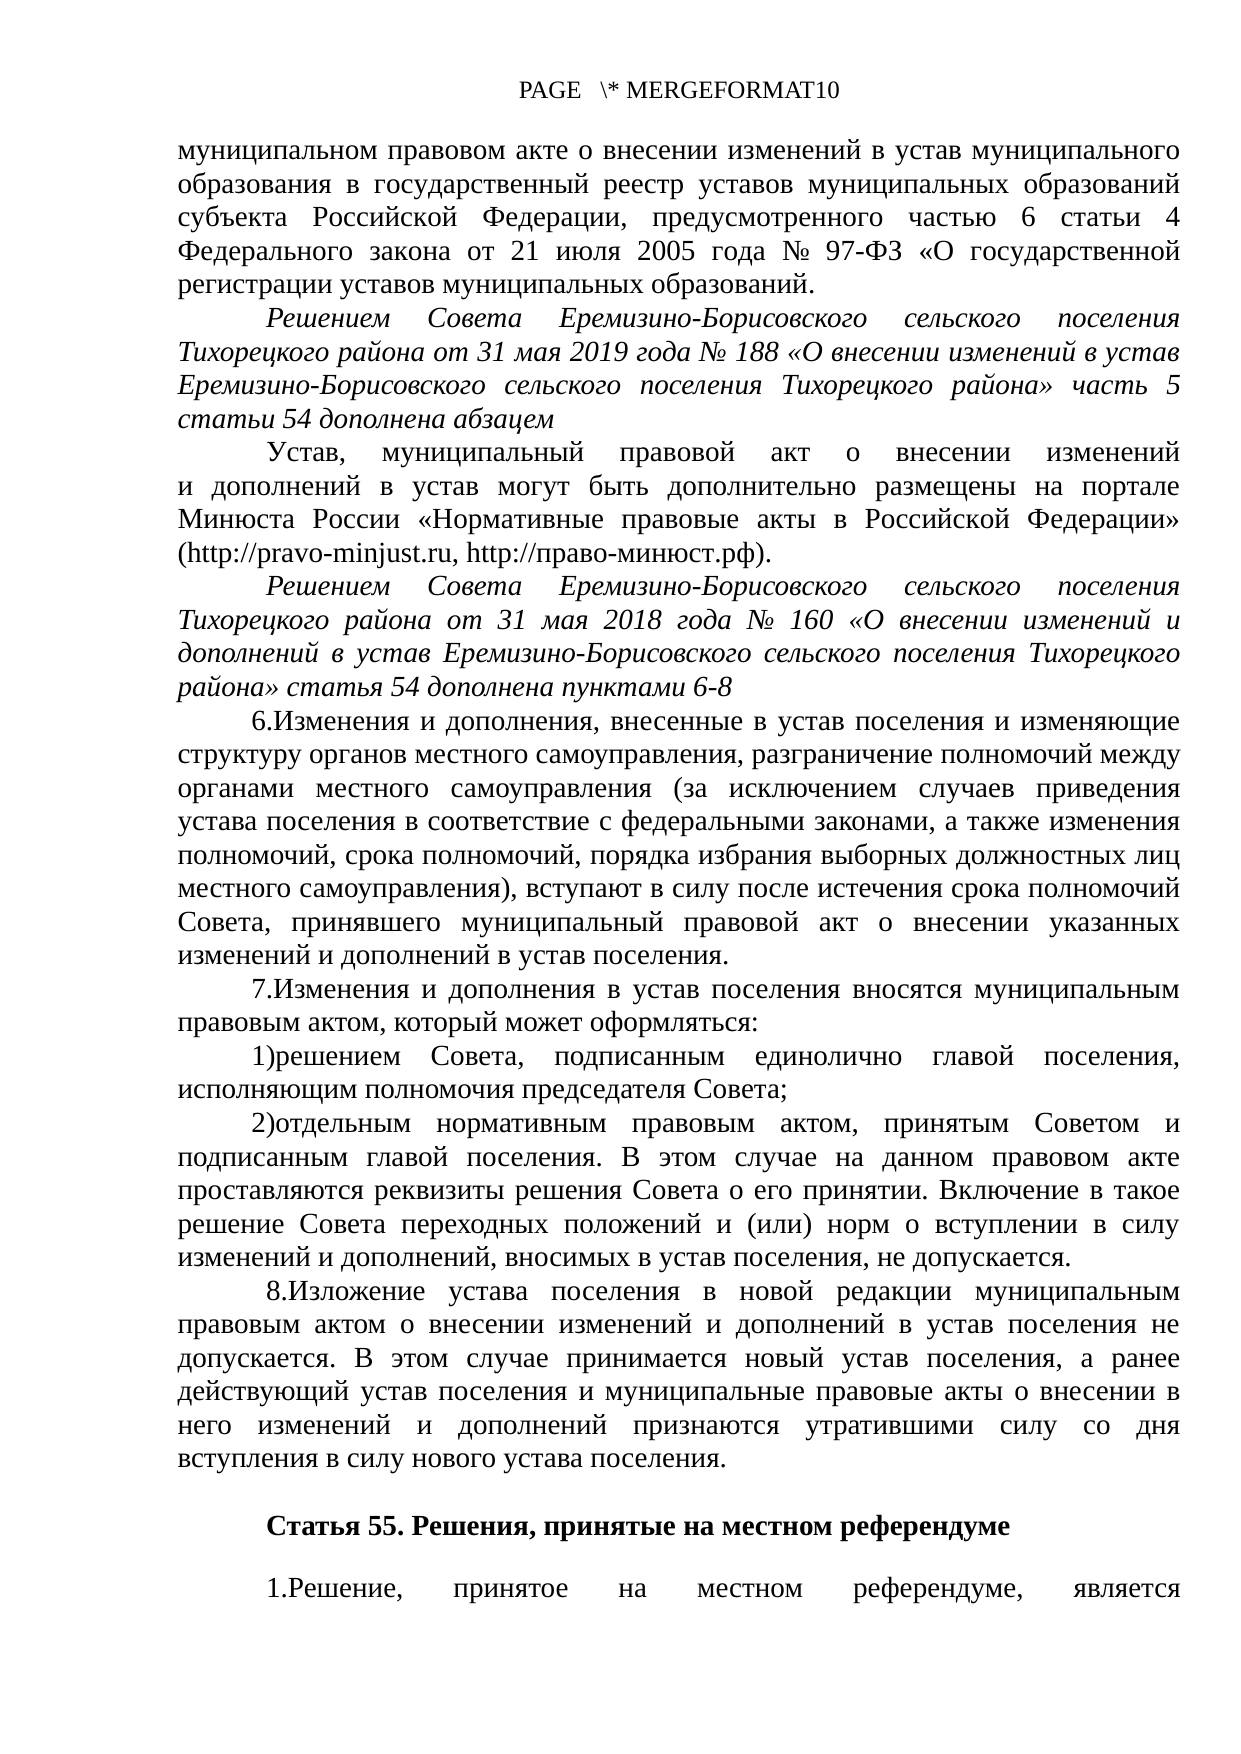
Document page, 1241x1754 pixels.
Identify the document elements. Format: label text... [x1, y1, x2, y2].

text Решением Совета Еремизино-Борисовского сельского поселения Тихорецкого района от 31 мая 2019 года № 188 «О внесении изменений в устав Еремизино-Борисовского сельского поселения Тихорецкого района» часть 5 статьи 54 дополнена абзацем [177, 300, 1181, 434]
text 2)отдельным нормативным правовым актом, принятым Советом и подписанным главой поселения. В этом случае на данном правовом акте проставляются реквизиты решения Совета о его принятии. Включение в такое решение Совета переходных положений и (или) норм о вступлении в силу изменений и дополнений, вносимых в устав поселения, не допускается. [177, 1105, 1181, 1273]
text 6.Изменения и дополнения, внесенные в устав поселения и изменяющие структуру органов местного самоуправления, разграничение полномочий между органами местного самоуправления (за исключением случаев приведения устава поселения в соответствие с федеральными законами, а также изменения полномочий, срока полномочий, порядка избрания выборных должностных лиц местного самоуправления), вступают в силу после истечения срока полномочий Совета, принявшего муниципальный правовой акт о внесении указанных изменений и дополнений в устав поселения. [177, 703, 1181, 971]
text Устав, муниципальный правовой акт о внесении изменений и дополнений в устав могут быть дополнительно размещены на портале Минюста России «Нормативные правовые акты в Российской Федерации» (http://pravo-minjust.ru, http://право-минюст.рф). [177, 434, 1181, 568]
subtitle Статья 55. Решения, принятые на местном референдуме [177, 1508, 1181, 1541]
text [177, 132, 1181, 300]
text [177, 1570, 1181, 1603]
text 7.Изменения и дополнения в устав поселения вносятся муниципальным правовым актом, который может оформляться: [177, 971, 1181, 1038]
text Решением Совета Еремизино-Борисовского сельского поселения Тихорецкого района от 31 мая 2018 года № 160 «О внесении изменений и дополнений в устав Еремизино-Борисовского сельского поселения Тихорецкого района» статья 54 дополнена пунктами 6-8 [177, 568, 1181, 703]
text 1)решением Совета, подписанным единолично главой поселения, исполняющим полномочия председателя Совета; [177, 1038, 1181, 1105]
text 8.Изложение устава поселения в новой редакции муниципальным правовым актом о внесении изменений и дополнений в устав поселения не допускается. В этом случае принимается новый устав поселения, а ранее действующий устав поселения и муниципальные правовые акты о внесении в него изменений и дополнений признаются утратившими силу со дня вступления в силу нового устава поселения. [177, 1273, 1181, 1474]
